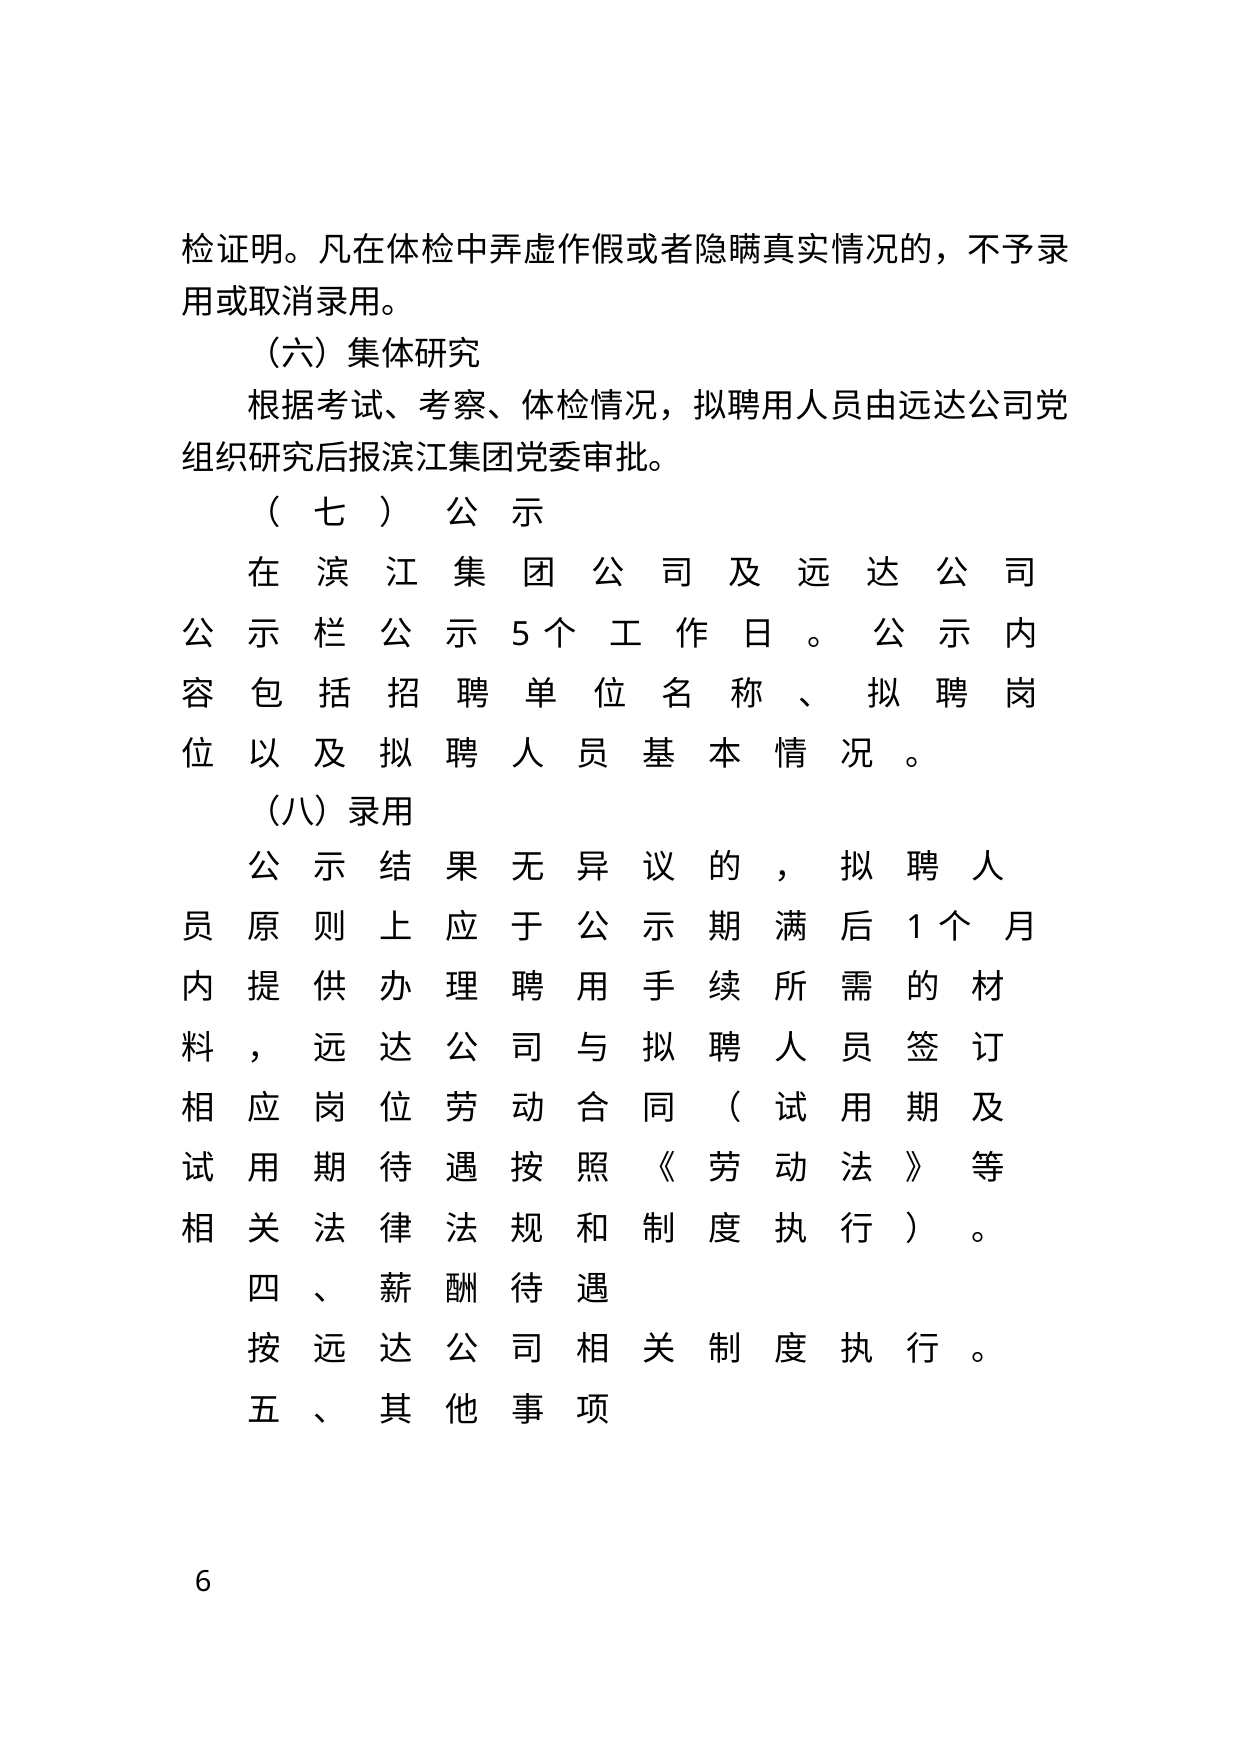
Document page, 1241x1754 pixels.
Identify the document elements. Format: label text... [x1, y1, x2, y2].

text 五、其他事项 [182, 1376, 1070, 1437]
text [182, 219, 1070, 323]
text 公示结果无异议的，拟聘人员原则上应于公示期满后1个月内提供办理聘用手续所需的材料，远达公司与拟聘人员签订相应岗位劳动合同（试用期及试用期待遇按照《劳动法》等相关法律法规和制度执行）。 [182, 833, 1070, 1256]
text 按远达公司相关制度执行。 [182, 1316, 1070, 1376]
text （八）录用 [182, 781, 1070, 833]
text （六）集体研究 [182, 323, 1070, 376]
text （七）公示 [182, 480, 1070, 540]
text 在滨江集团公司及远达公司公示栏公示5个工作日。公示内容包括招聘单位名称、拟聘岗位以及拟聘人员基本情况。 [182, 540, 1070, 781]
text 根据考试、考察、体检情况，拟聘用人员由远达公司党组织研究后报滨江集团党委审批。 [182, 376, 1070, 480]
text 四、薪酬待遇 [182, 1256, 1070, 1316]
